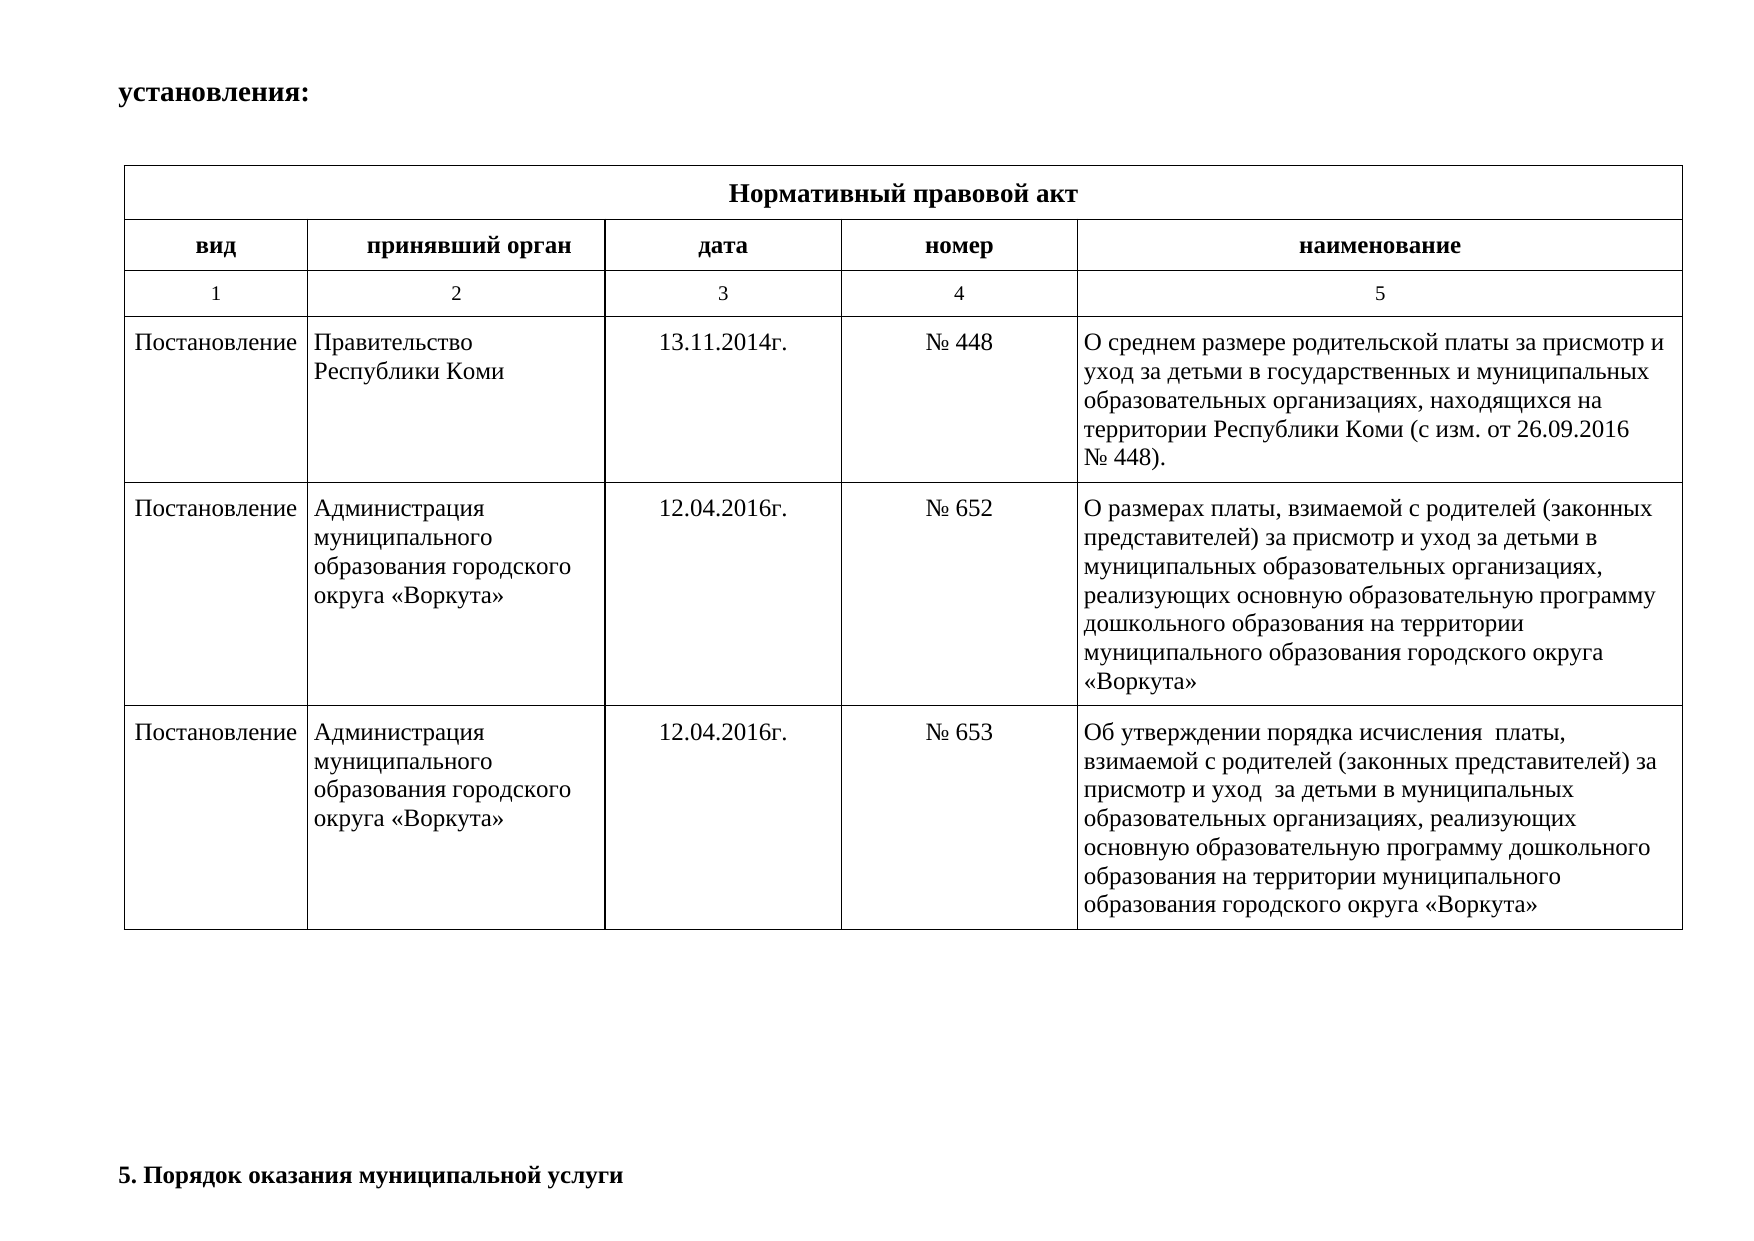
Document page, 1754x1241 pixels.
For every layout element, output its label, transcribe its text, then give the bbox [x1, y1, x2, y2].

text 5. Порядок оказания муниципальной услуги [118, 1160, 1636, 1189]
table_cell 5 [1078, 271, 1682, 316]
table_cell дата [606, 220, 841, 269]
table_cell 1 [125, 271, 307, 316]
table_cell принявший орган [308, 220, 604, 269]
table_cell О среднем размере родительской платы за присмотр и уход за детьми в государственных и муниципальных образовательных организациях, находящихся на территории Республики Коми (с изм. от 26.09.2016 № 448). [1078, 317, 1682, 482]
table_cell наименование [1078, 220, 1682, 269]
table_cell Администрация муниципального образования городского округа «Воркута» [308, 483, 604, 705]
table_header Нормативный правовой акт [125, 166, 1682, 218]
table_cell № 652 [842, 483, 1077, 705]
table_cell 2 [308, 271, 604, 316]
table_cell Об утверждении порядка исчисления платы, взимаемой с родителей (законных представителей) за присмотр и уход за детьми в муниципальных образовательных организациях, реализующих основную образовательную программу дошкольного образования на территории муниципального образования городского округа «Воркута» [1078, 706, 1682, 929]
table_cell номер [842, 220, 1077, 269]
table_cell Постановление [125, 317, 307, 482]
table_cell № 448 [842, 317, 1077, 482]
table_cell Администрация муниципального образования городского округа «Воркута» [308, 706, 604, 929]
table_cell Постановление [125, 483, 307, 705]
table_cell 12.04.2016г. [606, 483, 841, 705]
table_cell 12.04.2016г. [606, 706, 841, 929]
table_cell 3 [606, 271, 841, 316]
table_cell вид [125, 220, 307, 269]
table_cell Правительство Республики Коми [308, 317, 604, 482]
table_cell 13.11.2014г. [606, 317, 841, 482]
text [118, 74, 1636, 107]
table_cell Постановление [125, 706, 307, 929]
table_cell О размерах платы, взимаемой с родителей (законных представителей) за присмотр и уход за детьми в муниципальных образовательных организациях, реализующих основную образовательную программу дошкольного образования на территории муниципального образования городского округа «Воркута» [1078, 483, 1682, 705]
table_cell 4 [842, 271, 1077, 316]
table_cell № 653 [842, 706, 1077, 929]
